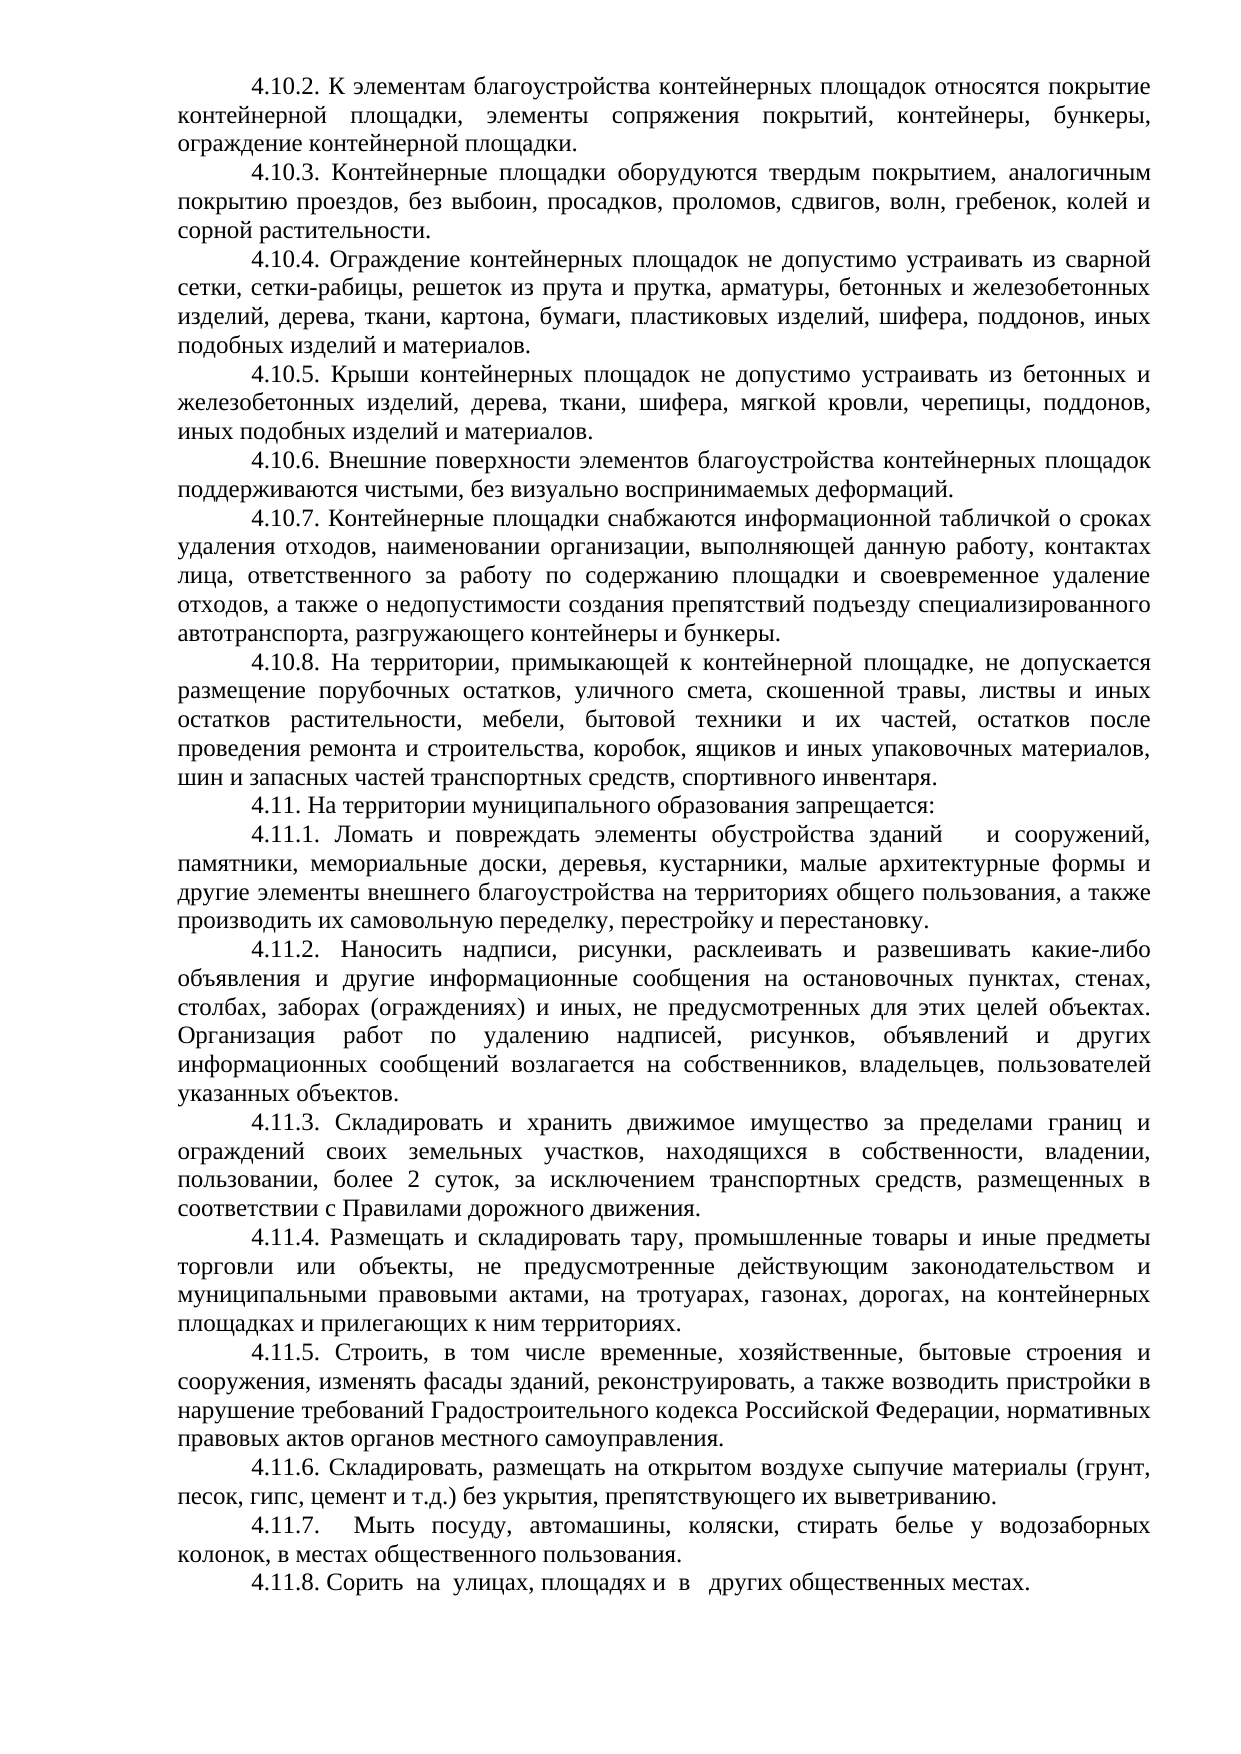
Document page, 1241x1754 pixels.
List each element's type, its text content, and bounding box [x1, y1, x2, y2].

text 4.10.4. Ограждение контейнерных площадок не допустимо устраивать из сварной сетки, сетки-рабицы, решеток из прута и прутка, арматуры, бетонных и железобетонных изделий, дерева, ткани, картона, бумаги, пластиковых изделий, шифера, поддонов, иных подобных изделий и материалов. [177, 244, 1152, 359]
text 4.11.7. Мыть посуду, автомашины, коляски, стирать белье у водозаборных колонок, в местах общественного пользования. [177, 1510, 1152, 1567]
text 4.10.2. К элементам благоустройства контейнерных площадок относятся покрытие контейнерной площадки, элементы сопряжения покрытий, контейнеры, бункеры, ограждение контейнерной площадки. [177, 71, 1152, 157]
text 4.11.3. Складировать и хранить движимое имущество за пределами границ и ограждений своих земельных участков, находящихся в собственности, владении, пользовании, более 2 суток, за исключением транспортных средств, размещенных в соответствии с Правилами дорожного движения. [177, 1107, 1152, 1222]
text 4.10.3. Контейнерные площадки оборудуются твердым покрытием, аналогичным покрытию проездов, без выбоин, просадков, проломов, сдвигов, волн, гребенок, колей и сорной растительности. [177, 157, 1152, 243]
text 4.10.8. На территории, примыкающей к контейнерной площадке, не допускается размещение порубочных остатков, уличного смета, скошенной травы, листвы и иных остатков растительности, мебели, бытовой техники и их частей, остатков после проведения ремонта и строительства, коробок, ящиков и иных упаковочных материалов, шин и запасных частей транспортных средств, спортивного инвентаря. [177, 647, 1152, 790]
text 4.10.5. Крыши контейнерных площадок не допустимо устраивать из бетонных и железобетонных изделий, дерева, ткани, шифера, мягкой кровли, черепицы, поддонов, иных подобных изделий и материалов. [177, 359, 1152, 445]
text 4.11.1. Ломать и повреждать элементы обустройства зданий и сооружений, памятники, мемориальные доски, деревья, кустарники, малые архитектурные формы и другие элементы внешнего благоустройства на территориях общего пользования, а также производить их самовольную переделку, перестройку и перестановку. [177, 819, 1152, 934]
text 4.11.4. Размещать и складировать тару, промышленные товары и иные предметы торговли или объекты, не предусмотренные действующим законодательством и муниципальными правовыми актами, на тротуарах, газонах, дорогах, на контейнерных площадках и прилегающих к ним территориях. [177, 1222, 1152, 1337]
text 4.11.6. Складировать, размещать на открытом воздухе сыпучие материалы (грунт, песок, гипс, цемент и т.д.) без укрытия, препятствующего их выветриванию. [177, 1452, 1152, 1510]
text 4.11.5. Строить, в том числе временные, хозяйственные, бытовые строения и сооружения, изменять фасады зданий, реконструировать, а также возводить пристройки в нарушение требований Градостроительного кодекса Российской Федерации, нормативных правовых актов органов местного самоуправления. [177, 1337, 1152, 1452]
text 4.10.7. Контейнерные площадки снабжаются информационной табличкой о сроках удаления отходов, наименовании организации, выполняющей данную работу, контактах лица, ответственного за работу по содержанию площадки и своевременное удаление отходов, а также о недопустимости создания препятствий подъезду специализированного автотранспорта, разгружающего контейнеры и бункеры. [177, 503, 1152, 646]
text 4.11. На территории муниципального образования запрещается: [177, 790, 1152, 819]
text 4.10.6. Внешние поверхности элементов благоустройства контейнерных площадок поддерживаются чистыми, без визуально воспринимаемых деформаций. [177, 445, 1152, 503]
text 4.11.2. Наносить надписи, рисунки, расклеивать и развешивать какие-либо объявления и другие информационные сообщения на остановочных пунктах, стенах, столбах, заборах (ограждениях) и иных, не предусмотренных для этих целей объектах. Организация работ по удалению надписей, рисунков, объявлений и других информационных сообщений возлагается на собственников, владельцев, пользователей указанных объектов. [177, 934, 1152, 1107]
text 4.11.8. Сорить на улицах, площадях и в других общественных местах. [177, 1567, 1152, 1596]
